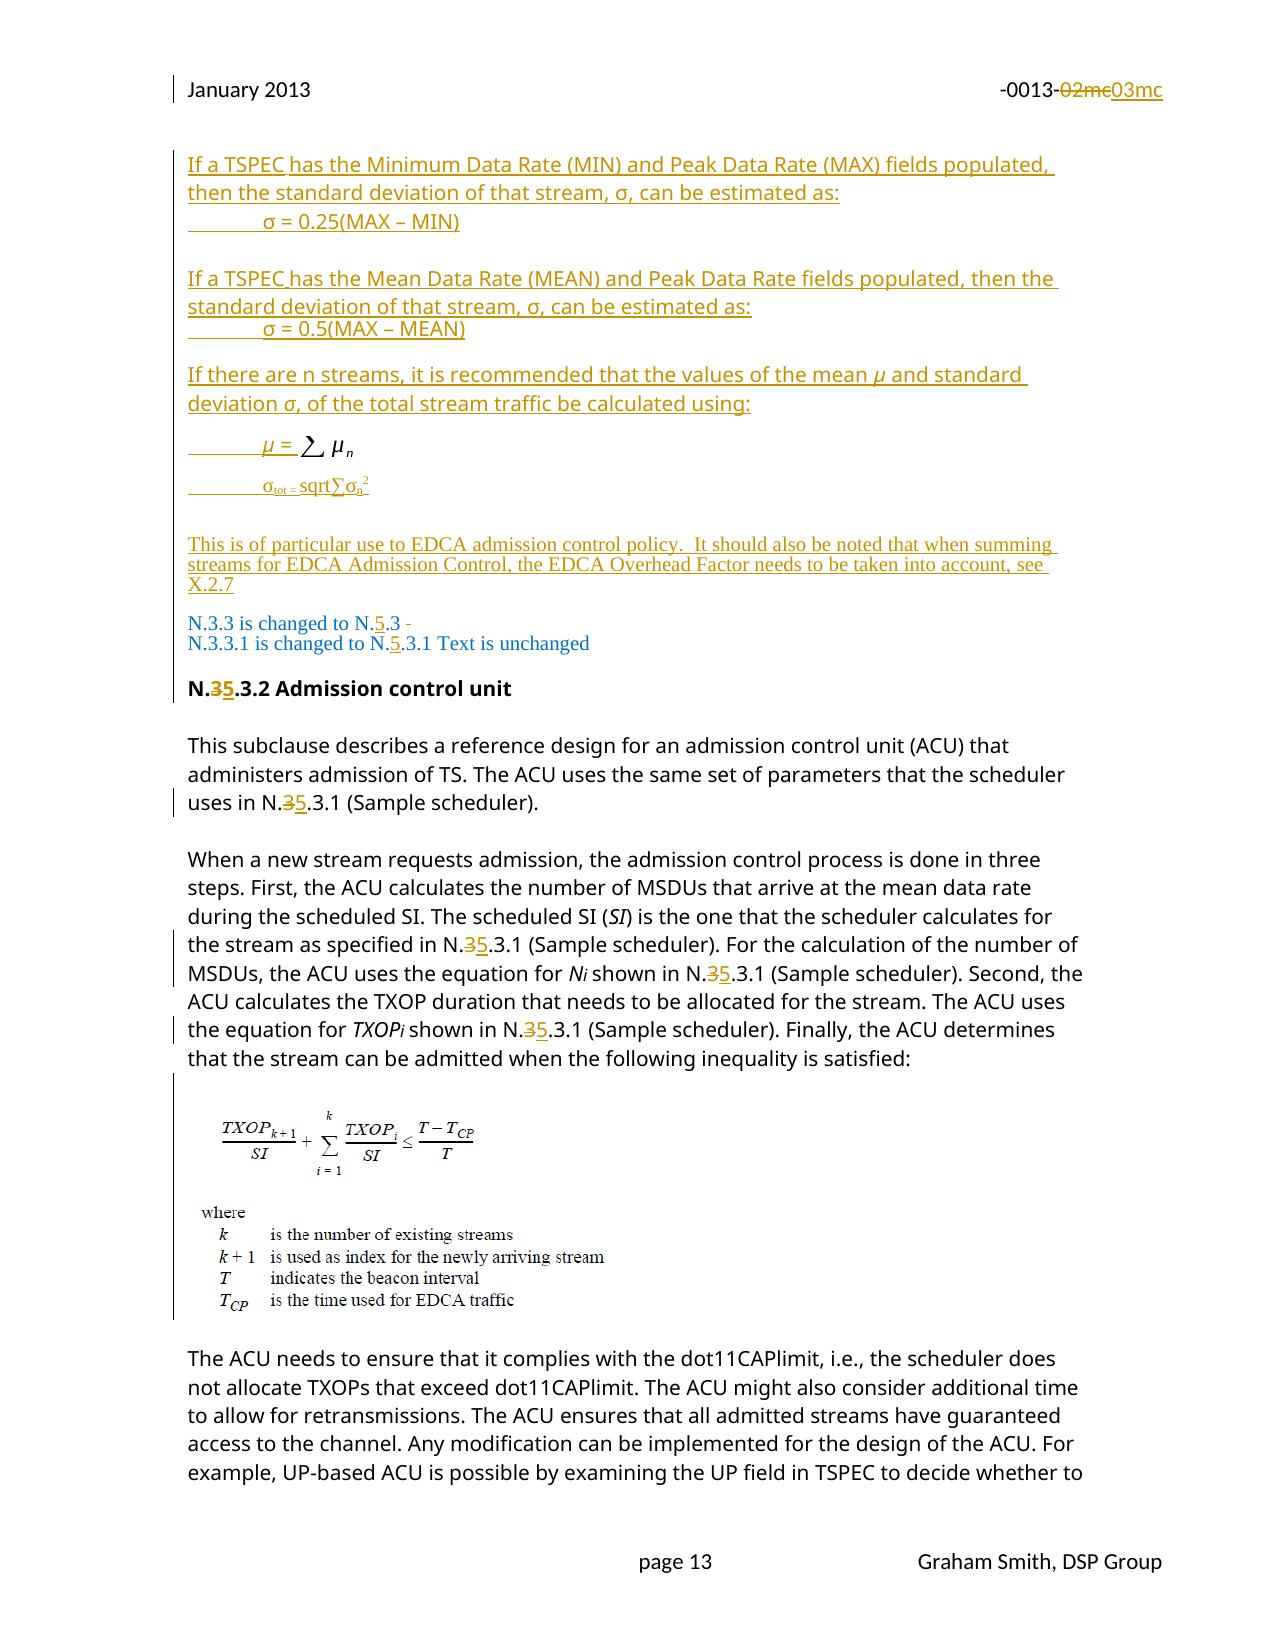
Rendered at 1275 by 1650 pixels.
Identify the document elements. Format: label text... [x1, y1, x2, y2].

text N.3.3 is changed to N..3 [187, 615, 1087, 635]
text N.3.3.1 is changed to N..3.1 Text is unchanged [187, 635, 1087, 654]
text This subclause describes a reference design for an admission control unit (ACU) that administers admission of TS. The ACU uses the same set of parameters that the scheduler uses in N..3.1 (Sample scheduler). [187, 731, 1087, 817]
text When a new stream requests admission, the admission control process is done in three steps. First, the ACU calculates the number of MSDUs that arrive at the mean data rate during the scheduled SI. The scheduled SI (SI) is the one that the scheduler calculates for the stream as specified in N..3.1 (Sample scheduler). For the calculation of the number of MSDUs, the ACU uses the equation for Ni shown in N..3.1 (Sample scheduler). Second, the ACU calculates the TXOP duration that needs to be allocated for the stream. The ACU uses the equation for TXOPi shown in N..3.1 (Sample scheduler). Finally, the ACU determines that the stream can be admitted when the following inequality is satisfied: [187, 845, 1087, 1072]
text N..3.2 Admission control unit [187, 674, 1087, 703]
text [187, 1344, 1087, 1486]
picture [187, 1101, 630, 1321]
